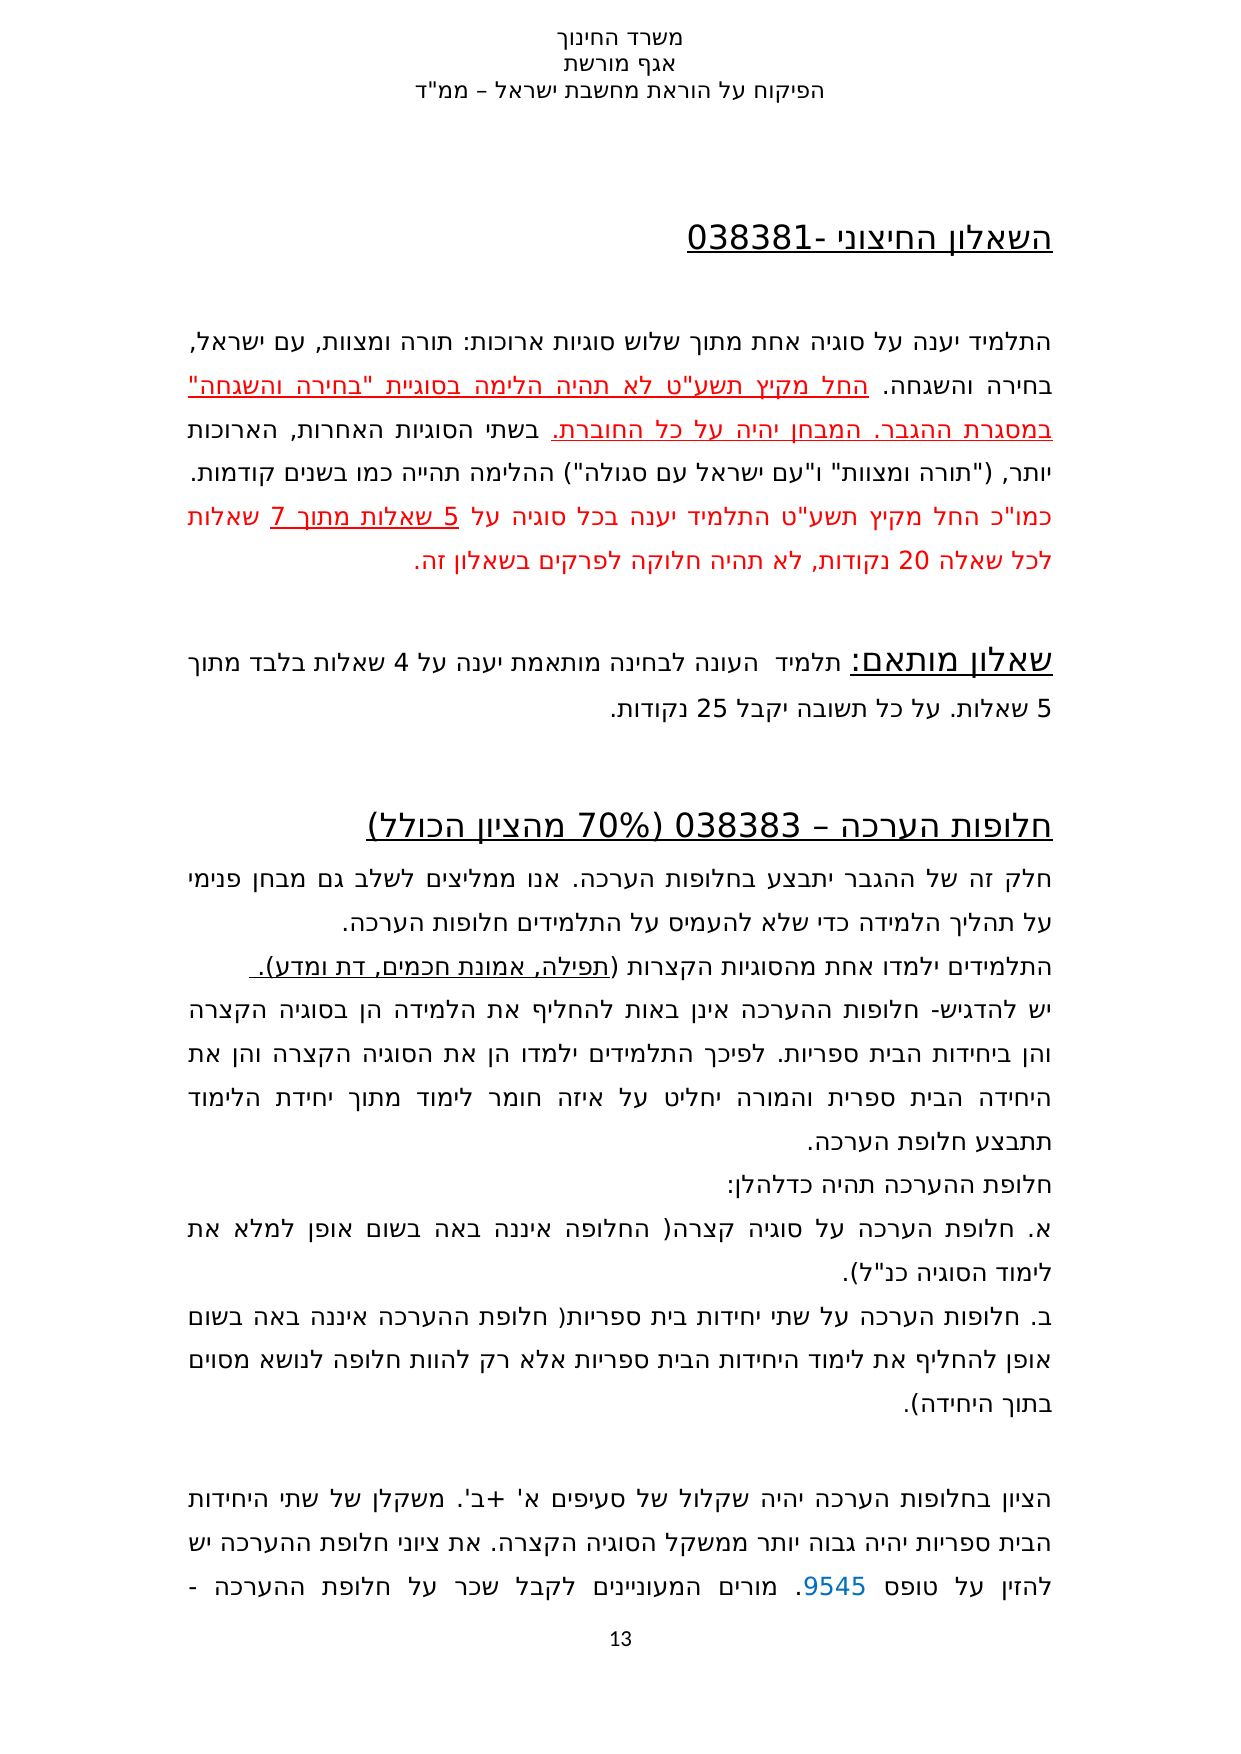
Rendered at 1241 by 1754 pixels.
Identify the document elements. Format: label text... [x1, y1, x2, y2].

text חלופת ההערכה תהיה כדלהלן: [187, 1171, 1053, 1200]
text שאלון מותאם: תלמיד העונה לבחינה מותאמת יענה על 4 שאלות בלבד מתוך 5 שאלות. על כל תשובה יקבל 25 נקודות. [187, 641, 1053, 723]
text התלמיד יענה על סוגיה אחת מתוך שלוש סוגיות ארוכות: תורה ומצוות, עם ישראל, בחירה והשגחה. החל מקיץ תשע"ט לא תהיה הלימה בסוגיית "בחירה והשגחה" במסגרת ההגבר. המבחן יהיה על כל החוברת. בשתי הסוגיות האחרות, הארוכות יותר, ("תורה ומצוות" ו"עם ישראל עם סגולה") ההלימה תהייה כמו בשנים קודמות. [187, 327, 1053, 488]
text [187, 1484, 1053, 1601]
text יש להדגיש- חלופות ההערכה אינן באות להחליף את הלמידה הן בסוגיה הקצרה והן ביחידות הבית ספריות. לפיכך התלמידים ילמדו הן את הסוגיה הקצרה והן את היחידה הבית ספרית והמורה יחליט על איזה חומר לימוד מתוך יחידת הלימוד תתבצע חלופת הערכה. [187, 996, 1053, 1156]
text חלופות הערכה – 038383 (70% מהציון הכולל) [187, 806, 1053, 845]
text התלמידים ילמדו אחת מהסוגיות הקצרות (תפילה, אמונת חכמים, דת ומדע). [187, 952, 1053, 981]
text ב. חלופות הערכה על שתי יחידות בית ספריות( חלופת ההערכה איננה באה בשום אופן להחליף את לימוד היחידות הבית ספריות אלא רק להוות חלופה לנושא מסוים בתוך היחידה). [187, 1302, 1053, 1419]
text א. חלופת הערכה על סוגיה קצרה( החלופה איננה באה בשום אופן למלא את לימוד הסוגיה כנ"ל). [187, 1214, 1053, 1287]
text חלק זה של ההגבר יתבצע בחלופות הערכה. אנו ממליצים לשלב גם מבחן פנימי על תהליך הלמידה כדי שלא להעמיס על התלמידים חלופות הערכה. [187, 864, 1053, 937]
text השאלון החיצוני -038381 [187, 218, 1053, 257]
text כמו"כ החל מקיץ תשע"ט התלמיד יענה בכל סוגיה על 5 שאלות מתוך 7 שאלות לכל שאלה 20 נקודות, לא תהיה חלוקה לפרקים בשאלון זה. [187, 502, 1053, 575]
